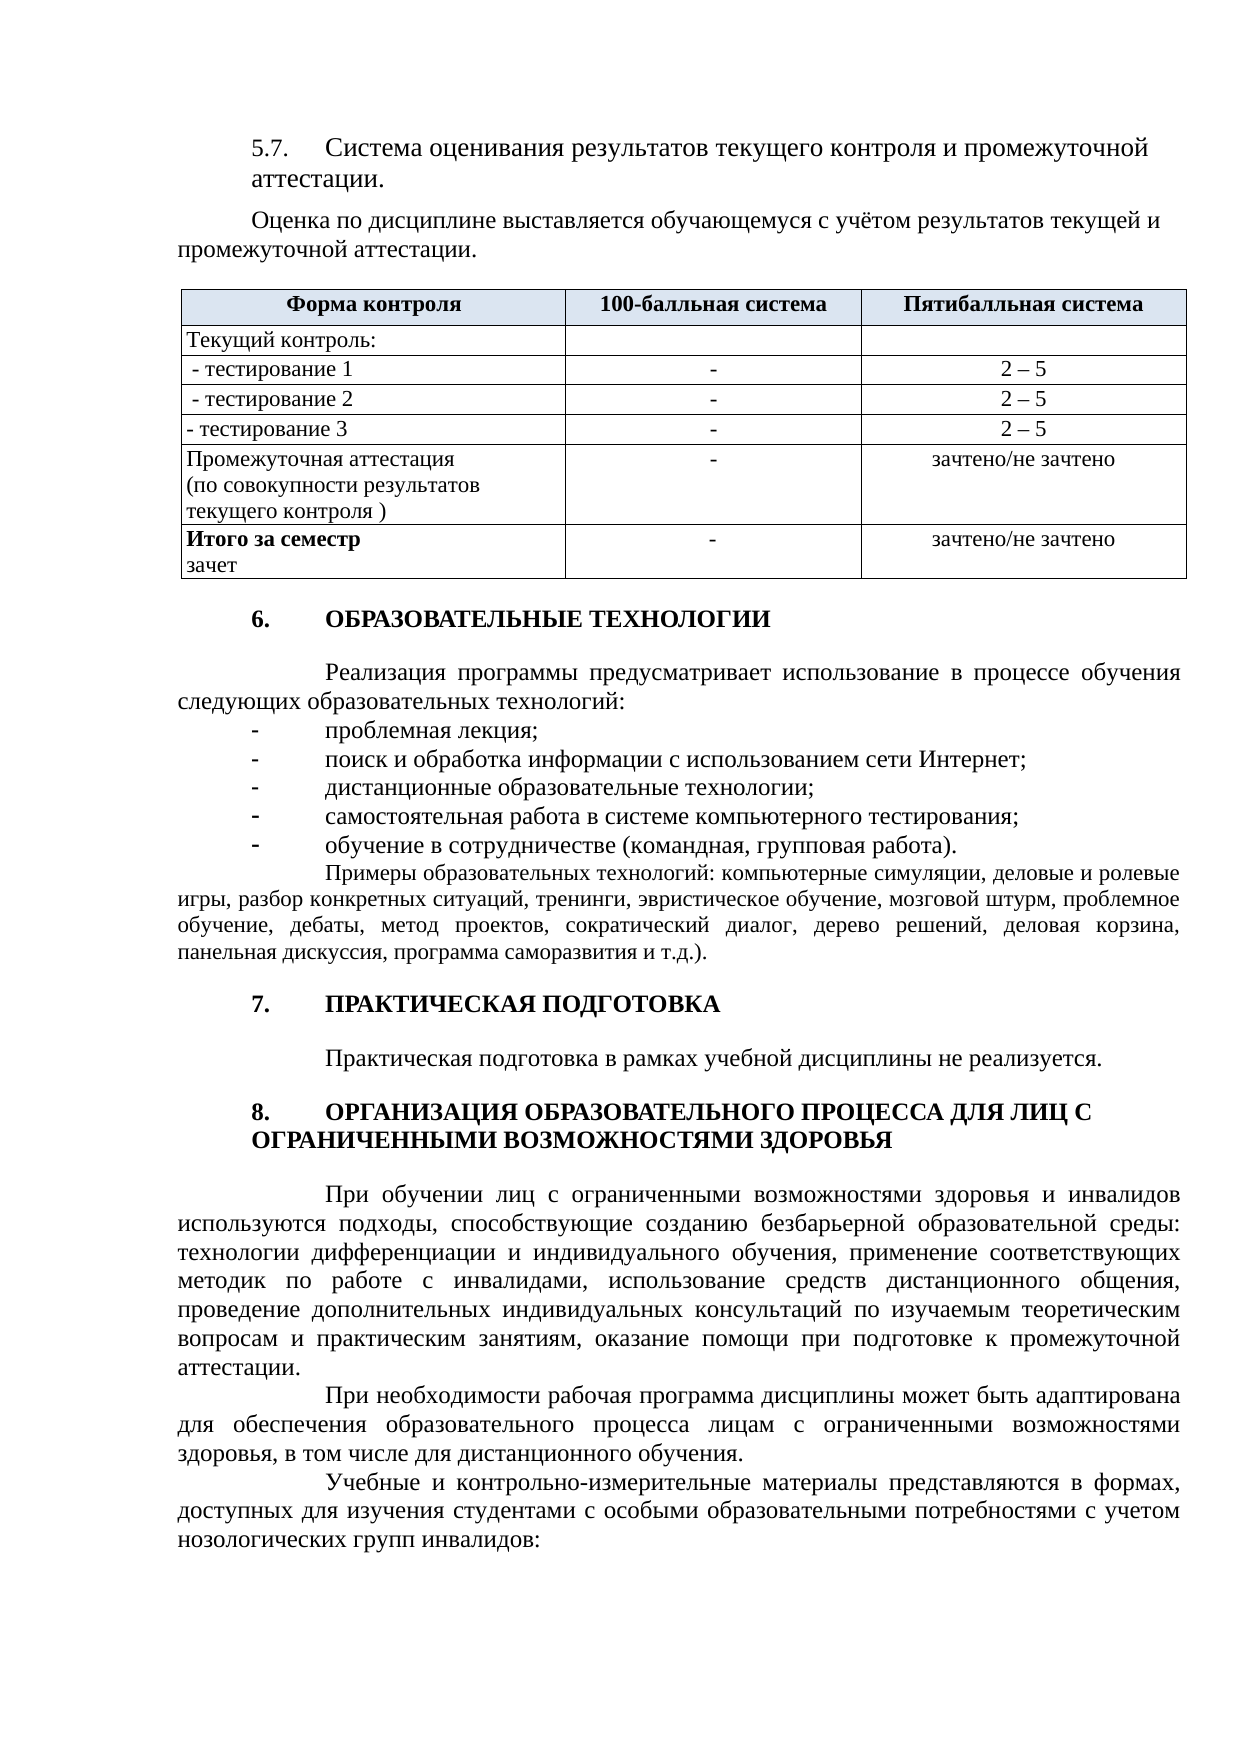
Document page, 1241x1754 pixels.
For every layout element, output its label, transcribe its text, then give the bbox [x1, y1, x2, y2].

table_header Пятибалльная система [862, 290, 1186, 325]
table_cell - тестирование 2 [182, 385, 565, 414]
subtitle ОРГАНИЗАЦИЯ ОБРАЗОВАТЕЛЬНОГО ПРОЦЕССА ДЛЯ ЛИЦ С ОГРАНИЧЕННЫМИ ВОЗМОЖНОСТЯМИ ЗДОРОВЬЯ [251, 1097, 1181, 1154]
table_cell [566, 326, 861, 354]
list Практическая подготовка в рамках учебной дисциплины не реализуется. [177, 1043, 1181, 1072]
table_cell зачтено/не зачтено [862, 445, 1186, 524]
table_cell Промежуточная аттестация (по совокупности результатов текущего контроля ) [182, 445, 565, 524]
subtitle Система оценивания результатов текущего контроля и промежуточной аттестации. [251, 131, 1181, 193]
table_cell - [566, 385, 861, 414]
list поиск и обработка информации с использованием сети Интернет; [177, 744, 1181, 772]
table_cell - тестирование 3 [182, 415, 565, 444]
table_header 100-балльная система [566, 290, 861, 325]
list самостоятельная работа в системе компьютерного тестирования; [177, 801, 1181, 830]
table_cell - [566, 415, 861, 444]
table_cell - [566, 356, 861, 384]
subtitle ПРАКТИЧЕСКАЯ ПОДГОТОВКА [251, 989, 1181, 1018]
list При обучении лиц с ограниченными возможностями здоровья и инвалидов используются подходы, способствующие созданию безбарьерной образовательной среды: технологии дифференциации и индивидуального обучения, применение соответствующих методик по работе с инвалидами, использование средств дистанционного общения, проведение дополнительных индивидуальных консультаций по изучаемым теоретическим вопросам и практическим занятиям, оказание помощи при подготовке к промежуточной аттестации. [177, 1179, 1181, 1380]
list дистанционные образовательные технологии; [177, 772, 1181, 801]
list Примеры образовательных технологий: компьютерные симуляции, деловые и ролевые игры, разбор конкретных ситуаций, тренинги, эвристическое обучение, мозговой штурм, проблемное обучение, дебаты, метод проектов, сократический диалог, дерево решений, деловая корзина, панельная дискуссия, программа саморазвития и т.д.). [177, 859, 1181, 964]
table_cell 2 – 5 [862, 356, 1186, 384]
list При необходимости рабочая программа дисциплины может быть адаптирована для обеспечения образовательного процесса лицам с ограниченными возможностями здоровья, в том числе для дистанционного обучения. [177, 1380, 1181, 1467]
list Учебные и контрольно-измерительные материалы представляются в формах, доступных для изучения студентами с особыми образовательными потребностями с учетом нозологических групп инвалидов: [177, 1467, 1181, 1553]
table_cell [862, 326, 1186, 354]
list проблемная лекция; [177, 715, 1181, 744]
table_header Форма контроля [182, 290, 565, 325]
table_cell Текущий контроль: [182, 326, 565, 354]
table_cell Итого за семестр зачет [182, 525, 565, 578]
text Оценка по дисциплине выставляется обучающемуся с учётом результатов текущей и промежуточной аттестации. [177, 205, 1181, 263]
subtitle ОБРАЗОВАТЕЛЬНЫЕ ТЕХНОЛОГИИ [251, 604, 1181, 632]
table_cell 2 – 5 [862, 415, 1186, 444]
table_cell зачтено/не зачтено [862, 525, 1186, 578]
list Реализация программы предусматривает использование в процессе обучения следующих образовательных технологий: [177, 657, 1181, 715]
table_cell 2 – 5 [862, 385, 1186, 414]
list обучение в сотрудничестве (командная, групповая работа). [177, 830, 1181, 859]
table_cell - тестирование 1 [182, 356, 565, 384]
table_cell - [566, 525, 861, 578]
table_cell - [566, 445, 861, 524]
